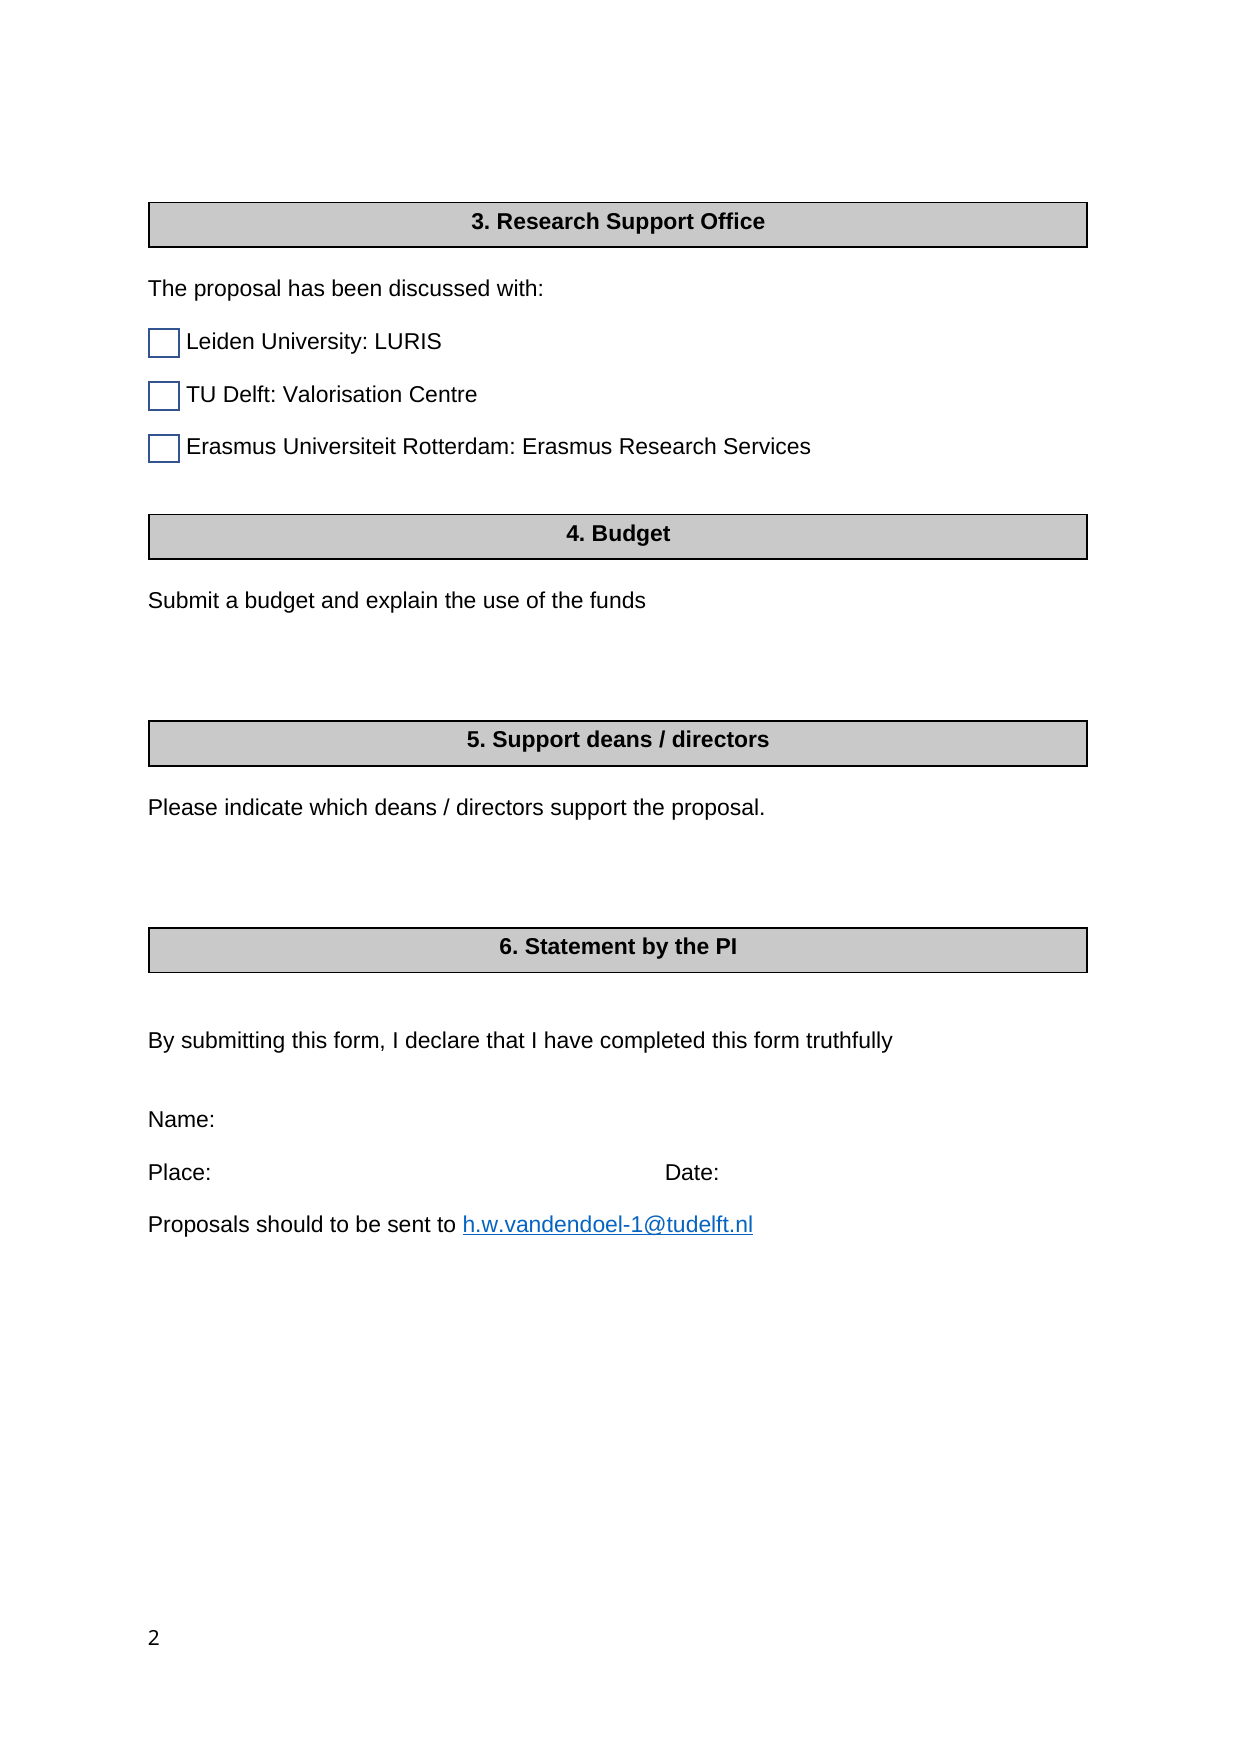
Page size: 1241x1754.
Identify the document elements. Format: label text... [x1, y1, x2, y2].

text By submitting this form, I declare that I have completed this form truthfully [148, 1027, 1093, 1053]
text Erasmus Universiteit Rotterdam: Erasmus Research Services [148, 433, 1093, 460]
text Submit a budget and explain the use of the funds [148, 587, 1093, 614]
text Name: [148, 1106, 1093, 1132]
text Place: Date: [148, 1159, 1093, 1185]
text TU Delft: Valorisation Centre [180, 381, 1093, 407]
text Please indicate which deans / directors support the proposal. [148, 794, 1093, 820]
text Leiden University: LURIS [180, 328, 1093, 354]
text The proposal has been discussed with: [148, 275, 1093, 302]
text Proposals should to be sent to h.w.vandendoel-1@tudelft.nl [148, 1211, 1093, 1238]
